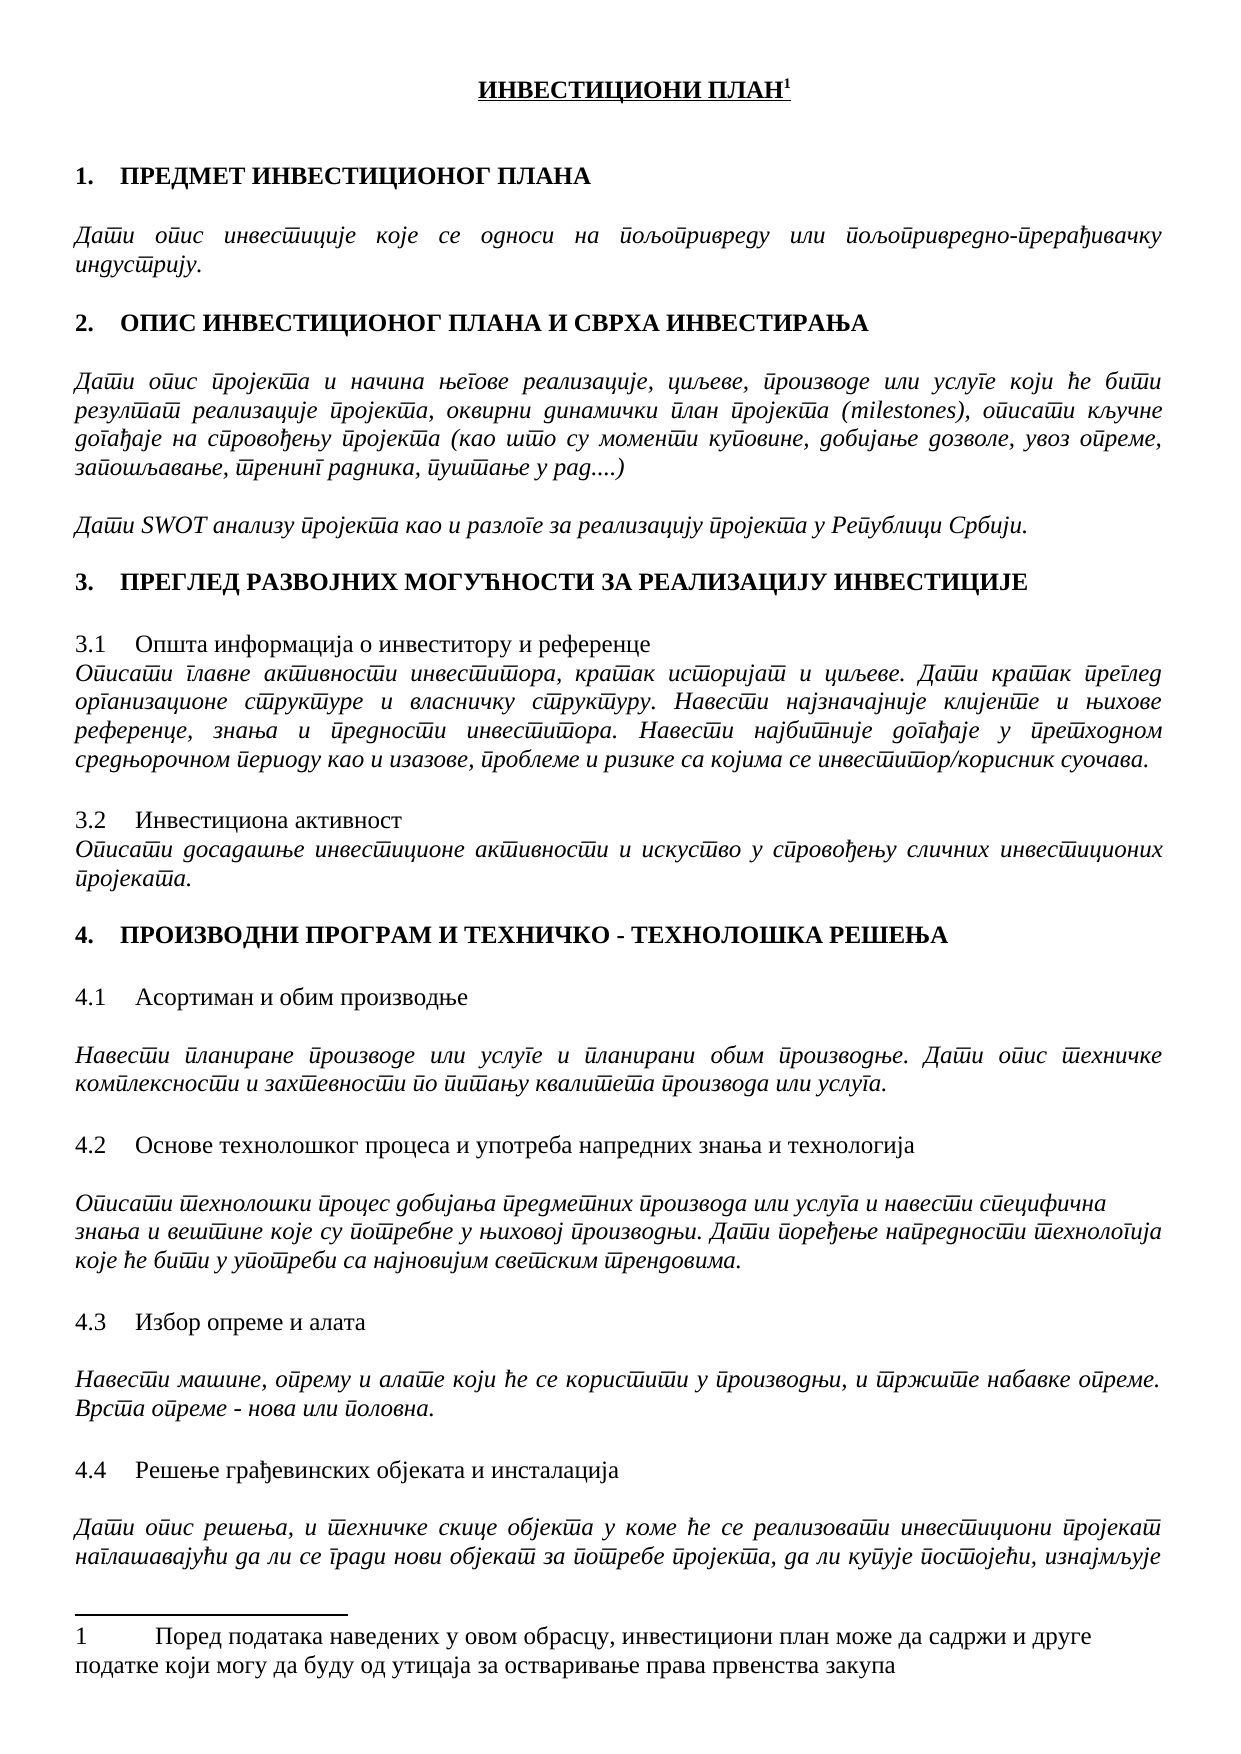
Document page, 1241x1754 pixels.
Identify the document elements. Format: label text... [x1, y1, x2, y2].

subtitle Општа информација о инвеститору и референце [75, 629, 1165, 658]
subtitle Основе технолошког процеса и употреба напредних знања и технологија [75, 1130, 1165, 1159]
text Дати SWOT анализу пројекта као и разлоге за реализацију пројекта у Републици Србији. [75, 510, 1165, 538]
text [75, 1512, 1165, 1570]
subtitle ОПИС ИНВЕСТИЦИОНОГ ПЛАНА И СВРХА ИНВЕСТИРАЊА [75, 308, 1165, 337]
text Описати досадашње инвестиционе активности и искуство у спровођењу сличних инвестиционих пројеката. [75, 834, 1165, 892]
subtitle ПРЕГЛЕД РАЗВОЈНИХ МОГУЋНОСТИ ЗА РЕАЛИЗАЦИЈУ ИНВЕСТИЦИЈЕ [75, 567, 1165, 596]
text Описати главне активности инвеститора, кратак историјат и циљеве. Дати кратак преглед организационе структуре и власничку структуру. Навести најзначајније клијенте и њихове референце, знања и предности инвеститора. Навести најбитније догађаје у претходном средњорочном периоду као и изазове, проблеме и ризике са којима се инвеститор/корисник суочава. [75, 658, 1165, 773]
subtitle ПРЕДМЕТ ИНВЕСТИЦИОНОГ ПЛАНА [75, 161, 1165, 190]
text ИНВЕСТИЦИОНИ ПЛАН [75, 75, 1165, 104]
text знања и вештине које су потребне у њиховој производњи. Дати поређење напредности технологија које ће бити у употреби са најновијим светским трендовима. [75, 1216, 1165, 1274]
text Дати опис инвестиције које се односи на пољопривреду или пољопривредно-прерађивачку индустрију. [75, 221, 1165, 278]
text Описати технолошки процес добијања предметних производа или услуга и навести специфична [75, 1188, 1165, 1216]
text Дати опис пројекта и начина његове реализације, циљеве, производе или услуге који ће бити резултат реализације пројекта, оквирни динамички план пројекта (milestones), описати кључне догађаје на спровођењу пројекта (као што су моменти куповине, добијање дозволе, увоз опреме, запошљавање, тренинг радника, пуштање у рад....) [75, 366, 1165, 481]
subtitle Инвестициона активност [75, 806, 1165, 834]
subtitle ПРОИЗВОДНИ ПРОГРАМ И ТЕХНИЧКО - ТЕХНОЛОШКА РЕШЕЊА [75, 921, 1165, 949]
subtitle Решење грађевинских објеката и инсталација [75, 1455, 1165, 1483]
subtitle Асортиман и обим производње [75, 982, 1165, 1011]
text Навести машине, опрему и алате који ће се користити у производњи, и тржште набавке опреме. Врста опреме - нова или половна. [75, 1364, 1165, 1422]
subtitle Избор опреме и алата [75, 1307, 1165, 1336]
text Навести планиране производе или услуге и планирани обим производње. Дати опис техничке комплексности и захтевности по питању квалитета производа или услуга. [75, 1040, 1165, 1097]
